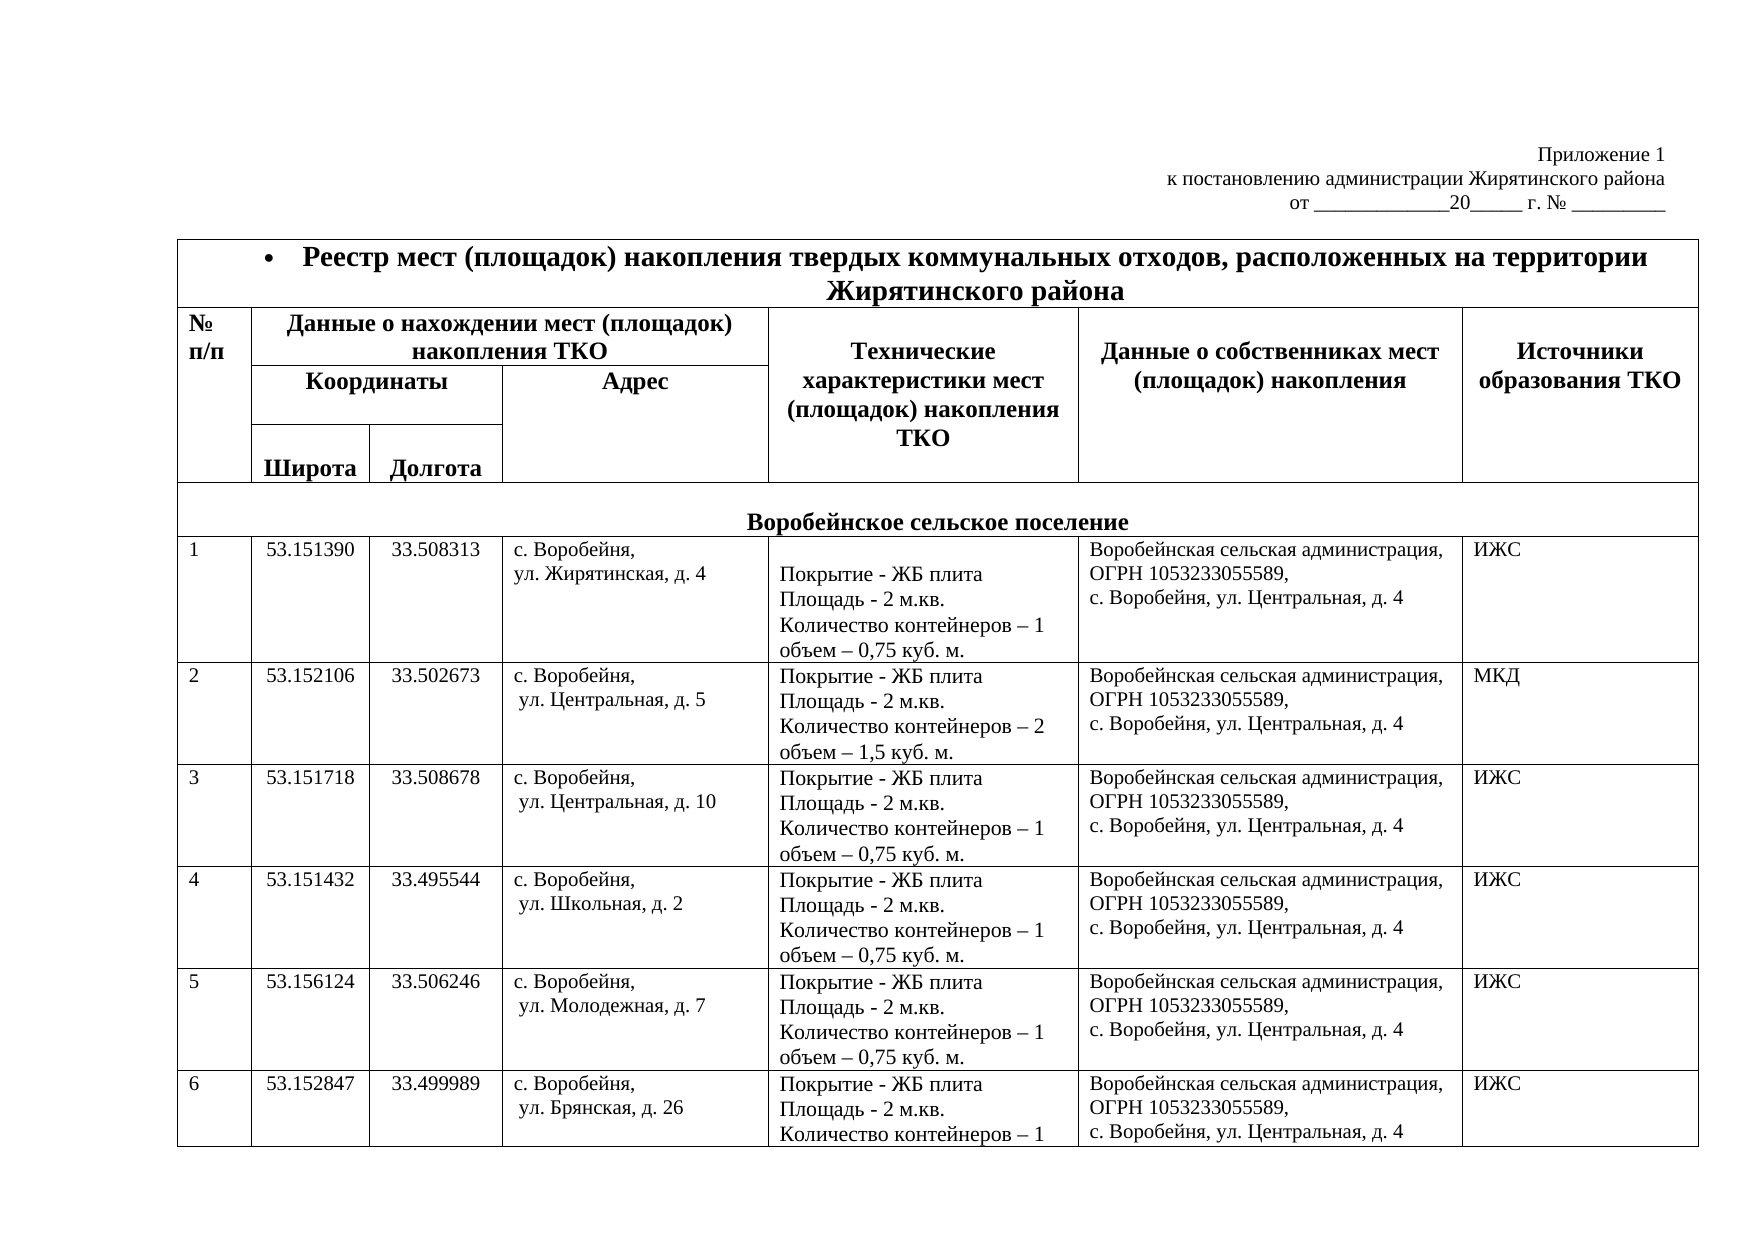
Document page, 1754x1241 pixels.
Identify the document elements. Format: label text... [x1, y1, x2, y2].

table_cell ИЖС [1463, 537, 1698, 662]
table_cell Воробейнская сельская администрация, ОГРН 1053233055589, с. Воробейня, ул. Центральная, д. 4 [1079, 537, 1462, 662]
table_cell ИЖС [1463, 969, 1698, 1069]
table_cell Долгота [370, 425, 502, 482]
table_cell 3 [178, 765, 251, 866]
table_cell 53.151390 [252, 537, 369, 662]
table_cell 33.502673 [370, 663, 502, 764]
table_cell 33.499989 [370, 1071, 502, 1146]
text от _____________20_____ г. № _________ [89, 190, 1665, 214]
table_cell Покрытие - ЖБ плита Площадь - 2 м.кв. Количество контейнеров – 1 объем – 0,75 куб. м. [769, 969, 1078, 1069]
table_cell Воробейнская сельская администрация, ОГРН 1053233055589, с. Воробейня, ул. Центральная, д. 4 [1079, 969, 1462, 1069]
table_cell Воробейнская сельская администрация, ОГРН 1053233055589, с. Воробейня, ул. Центральная, д. 4 [1079, 765, 1462, 866]
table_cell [503, 1071, 768, 1146]
table_cell ИЖС [1463, 867, 1698, 968]
text Приложение 1 [89, 142, 1665, 166]
table_cell Источники образования ТКО [1463, 308, 1698, 482]
table_cell 33.506246 [370, 969, 502, 1069]
table_cell с. Воробейня, ул. Школьная, д. 2 [503, 867, 768, 968]
table_cell Координаты [252, 366, 502, 424]
table_cell Покрытие - ЖБ плита Площадь - 2 м.кв. Количество контейнеров – 1 объем – 0,75 куб. м. [769, 867, 1078, 968]
table_cell 53.151718 [252, 765, 369, 866]
table_cell 33.508313 [370, 537, 502, 662]
table_cell Данные о собственниках мест (площадок) накопления [1079, 308, 1462, 482]
table_cell с. Воробейня, ул. Центральная, д. 10 [503, 765, 768, 866]
table_cell 4 [178, 867, 251, 968]
table_cell МКД [1463, 663, 1698, 764]
table_cell 2 [178, 663, 251, 764]
table_cell 1 [178, 537, 251, 662]
table_cell 53.156124 [252, 969, 369, 1069]
text к постановлению администрации Жирятинского района [89, 166, 1665, 190]
table_cell с. Воробейня, ул. Молодежная, д. 7 [503, 969, 768, 1069]
table_cell 5 [178, 969, 251, 1069]
table_cell 33.508678 [370, 765, 502, 866]
table_cell Покрытие - ЖБ плита Площадь - 2 м.кв. Количество контейнеров – 1 объем – 0,75 куб. м. [769, 765, 1078, 866]
table_cell Воробейнское сельское поселение [178, 483, 1698, 536]
table_cell Адрес [503, 366, 768, 482]
table_cell Воробейнская сельская администрация, ОГРН 1053233055589, с. Воробейня, ул. Центральная, д. 4 [1079, 867, 1462, 968]
table_cell с. Воробейня, ул. Центральная, д. 5 [503, 663, 768, 764]
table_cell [769, 1071, 1078, 1146]
table_cell 53.152847 [252, 1071, 369, 1146]
table_cell № п/п [178, 308, 251, 482]
table_cell 53.152106 [252, 663, 369, 764]
table_cell ИЖС [1463, 765, 1698, 866]
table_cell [1079, 1071, 1462, 1146]
table_cell Покрытие - ЖБ плита Площадь - 2 м.кв. Количество контейнеров – 1 объем – 0,75 куб. м. [769, 537, 1078, 662]
table_cell 53.151432 [252, 867, 369, 968]
table_cell с. Воробейня, ул. Жирятинская, д. 4 [503, 537, 768, 662]
table_cell Данные о нахождении мест (площадок) накопления ТКО [252, 308, 768, 365]
table_cell Покрытие - ЖБ плита Площадь - 2 м.кв. Количество контейнеров – 2 объем – 1,5 куб. м. [769, 663, 1078, 764]
table_cell ИЖС [1463, 1071, 1698, 1146]
table_cell Технические характеристики мест (площадок) накопления ТКО [769, 308, 1078, 482]
table_cell 6 [178, 1071, 251, 1146]
table_cell Воробейнская сельская администрация, ОГРН 1053233055589, с. Воробейня, ул. Центральная, д. 4 [1079, 663, 1462, 764]
table_cell 33.495544 [370, 867, 502, 968]
table_header Реестр мест (площадок) накопления твердых коммунальных отходов, расположенных на территории Жирятинского района [178, 240, 1698, 307]
table_cell Широта [252, 425, 369, 482]
